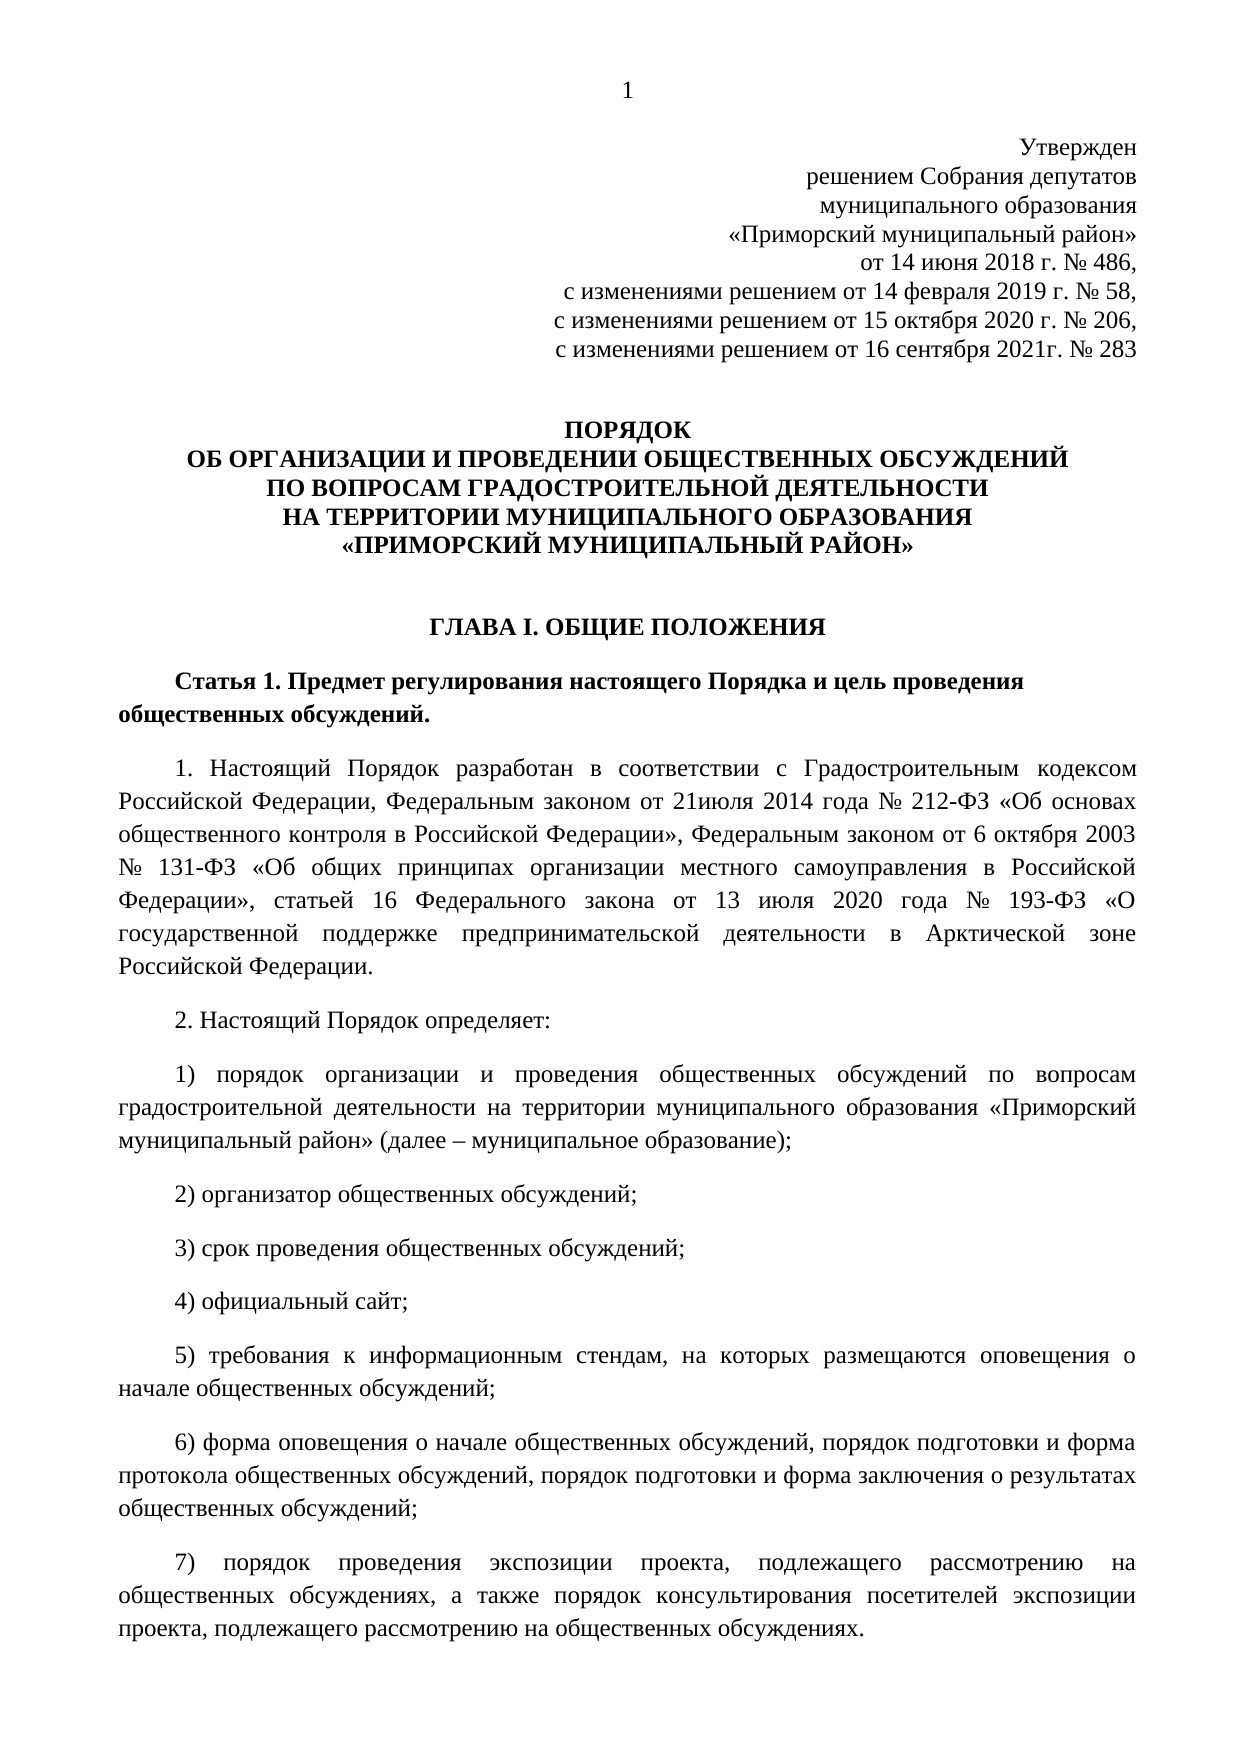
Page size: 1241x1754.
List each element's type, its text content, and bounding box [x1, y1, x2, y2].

text ГЛАВА I. ОБЩИЕ ПОЛОЖЕНИЯ [118, 612, 1137, 641]
text ПО ВОПРОСАМ ГРАДОСТРОИТЕЛЬНОЙ ДЕЯТЕЛЬНОСТИ [118, 473, 1137, 502]
text 5) требования к информационным стендам, на которых размещаются оповещения о начале общественных обсуждений; [118, 1340, 1137, 1402]
text Статья 1. Предмет регулирования настоящего Порядка и цель проведения общественных обсуждений. [118, 666, 1137, 728]
text ПОРЯДОК [118, 416, 1137, 444]
text ОБ ОРГАНИЗАЦИИ И ПРОВЕДЕНИИ ОБЩЕСТВЕННЫХ ОБСУЖДЕНИЙ [118, 444, 1137, 473]
text муниципального образования [118, 190, 1137, 219]
text с изменениями решением от 14 февраля 2019 г. № 58, [118, 276, 1137, 305]
text 2. Настоящий Порядок определяет: [118, 1005, 1137, 1034]
text от 14 июня 2018 г. № 486, [118, 247, 1137, 276]
text 1) порядок организации и проведения общественных обсуждений по вопросам градостроительной деятельности на территории муниципального образования «Приморский муниципальный район» (далее – муниципальное образование); [118, 1059, 1137, 1154]
text 4) официальный сайт; [118, 1286, 1137, 1315]
text 3) срок проведения общественных обсуждений; [118, 1233, 1137, 1261]
text решением Собрания депутатов [118, 161, 1137, 190]
text «ПРИМОРСКИЙ МУНИЦИПАЛЬНЫЙ РАЙОН» [118, 531, 1137, 559]
text 1. Настоящий Порядок разработан в соответствии с Градостроительным кодексом Российской Федерации, Федеральным законом от 21июля 2014 года № 212-ФЗ «Об основах общественного контроля в Российской Федерации», Федеральным законом от 6 октября 2003 № 131-ФЗ «Об общих принципах организации местного самоуправления в Российской Федерации», статьей 16 Федерального закона от 13 июля 2020 года № 193-ФЗ «О государственной поддержке предпринимательской деятельности в Арктической зоне Российской Федерации. [118, 753, 1137, 980]
text Утвержден [118, 132, 1137, 161]
text 2) организатор общественных обсуждений; [118, 1179, 1137, 1207]
text НА ТЕРРИТОРИИ МУНИЦИПАЛЬНОГО ОБРАЗОВАНИЯ [118, 502, 1137, 531]
text 6) форма оповещения о начале общественных обсуждений, порядок подготовки и форма протокола общественных обсуждений, порядок подготовки и форма заключения о результатах общественных обсуждений; [118, 1427, 1137, 1522]
text с изменениями решением от 16 сентября 2021г. № 283 [118, 334, 1137, 362]
text 7) порядок проведения экспозиции проекта, подлежащего рассмотрению на общественных обсуждениях, а также порядок консультирования посетителей экспозиции проекта, подлежащего рассмотрению на общественных обсуждениях. [118, 1547, 1137, 1642]
text «Приморский муниципальный район» [118, 219, 1137, 247]
text с изменениями решением от 15 октября 2020 г. № 206, [118, 305, 1137, 334]
